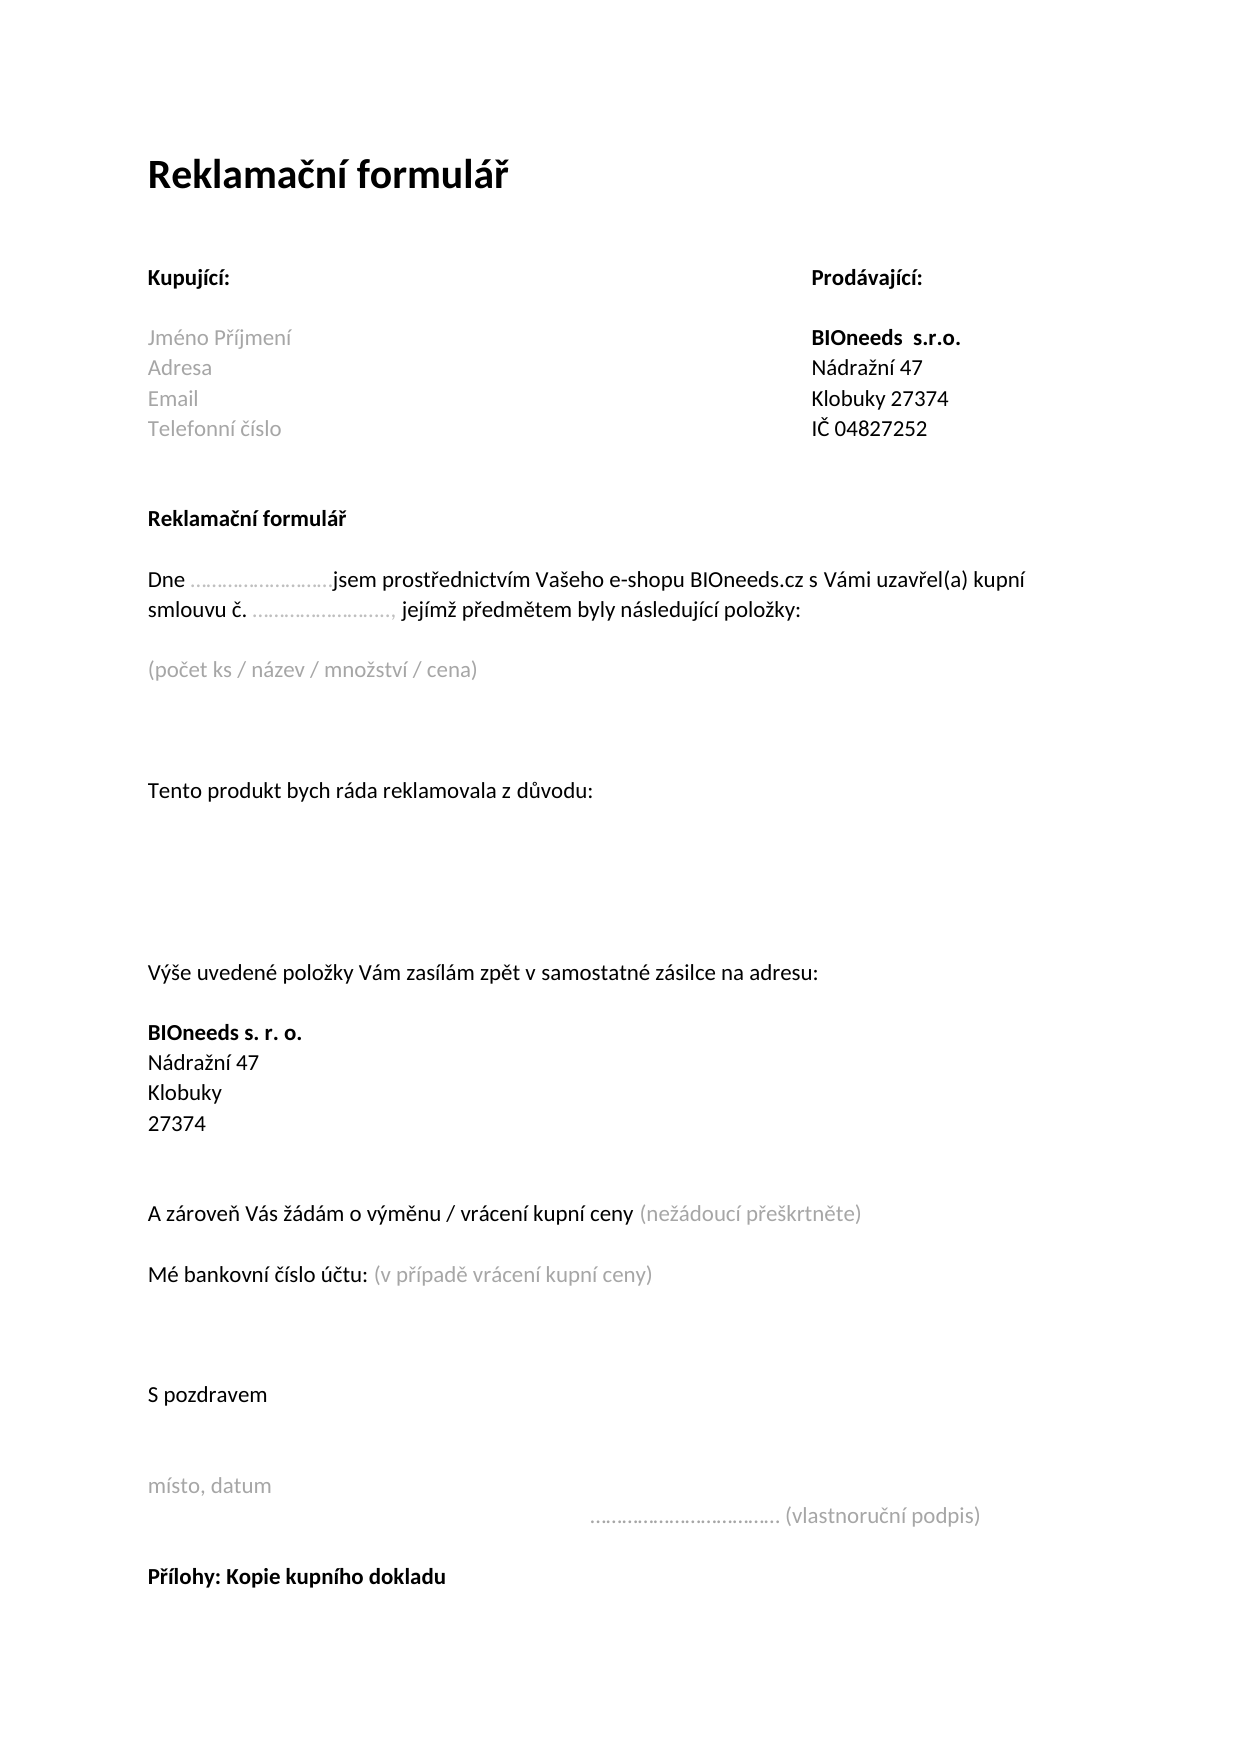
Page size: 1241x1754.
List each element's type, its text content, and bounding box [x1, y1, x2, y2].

text A zároveň Vás žádám o výměnu / vrácení kupní ceny (nežádoucí přeškrtněte) [148, 1199, 1093, 1227]
text místo, datum [148, 1471, 1093, 1499]
text Přílohy: Kopie kupního dokladu [148, 1562, 1093, 1590]
text Nádražní 47 [148, 1048, 1093, 1076]
text BIOneeds s. r. o. [148, 1018, 1093, 1046]
text (počet ks / název / množství / cena) [148, 656, 1093, 684]
text Tento produkt bych ráda reklamovala z důvodu: [148, 776, 1093, 804]
text Výše uvedené položky Vám zasílám zpět v samostatné zásilce na adresu: [148, 958, 1093, 986]
text Reklamační formulář [148, 148, 1093, 198]
text Mé bankovní číslo účtu: (v případě vrácení kupní ceny) [148, 1260, 1093, 1288]
text S pozdravem [148, 1381, 1093, 1409]
text 27374 [148, 1109, 1093, 1137]
text Jméno Příjmení BIOneeds s.r.o. [148, 323, 1093, 351]
text Reklamační formulář [148, 504, 1093, 533]
text Telefonní číslo IČ 04827252 [148, 414, 1093, 442]
text Kupující: Prodávající: [148, 263, 1093, 291]
text ……………………………… (vlastnoruční podpis) [148, 1501, 1093, 1529]
text Klobuky [148, 1078, 1093, 1107]
text Dne ………………………jsem prostřednictvím Vašeho e-shopu BIOneeds.cz s Vámi uzavřel(a) kupní smlouvu č. …………………….., jejímž předmětem byly následující položky: [148, 565, 1093, 623]
text Email Klobuky 27374 [148, 384, 1093, 412]
text Adresa Nádražní 47 [148, 353, 1093, 382]
